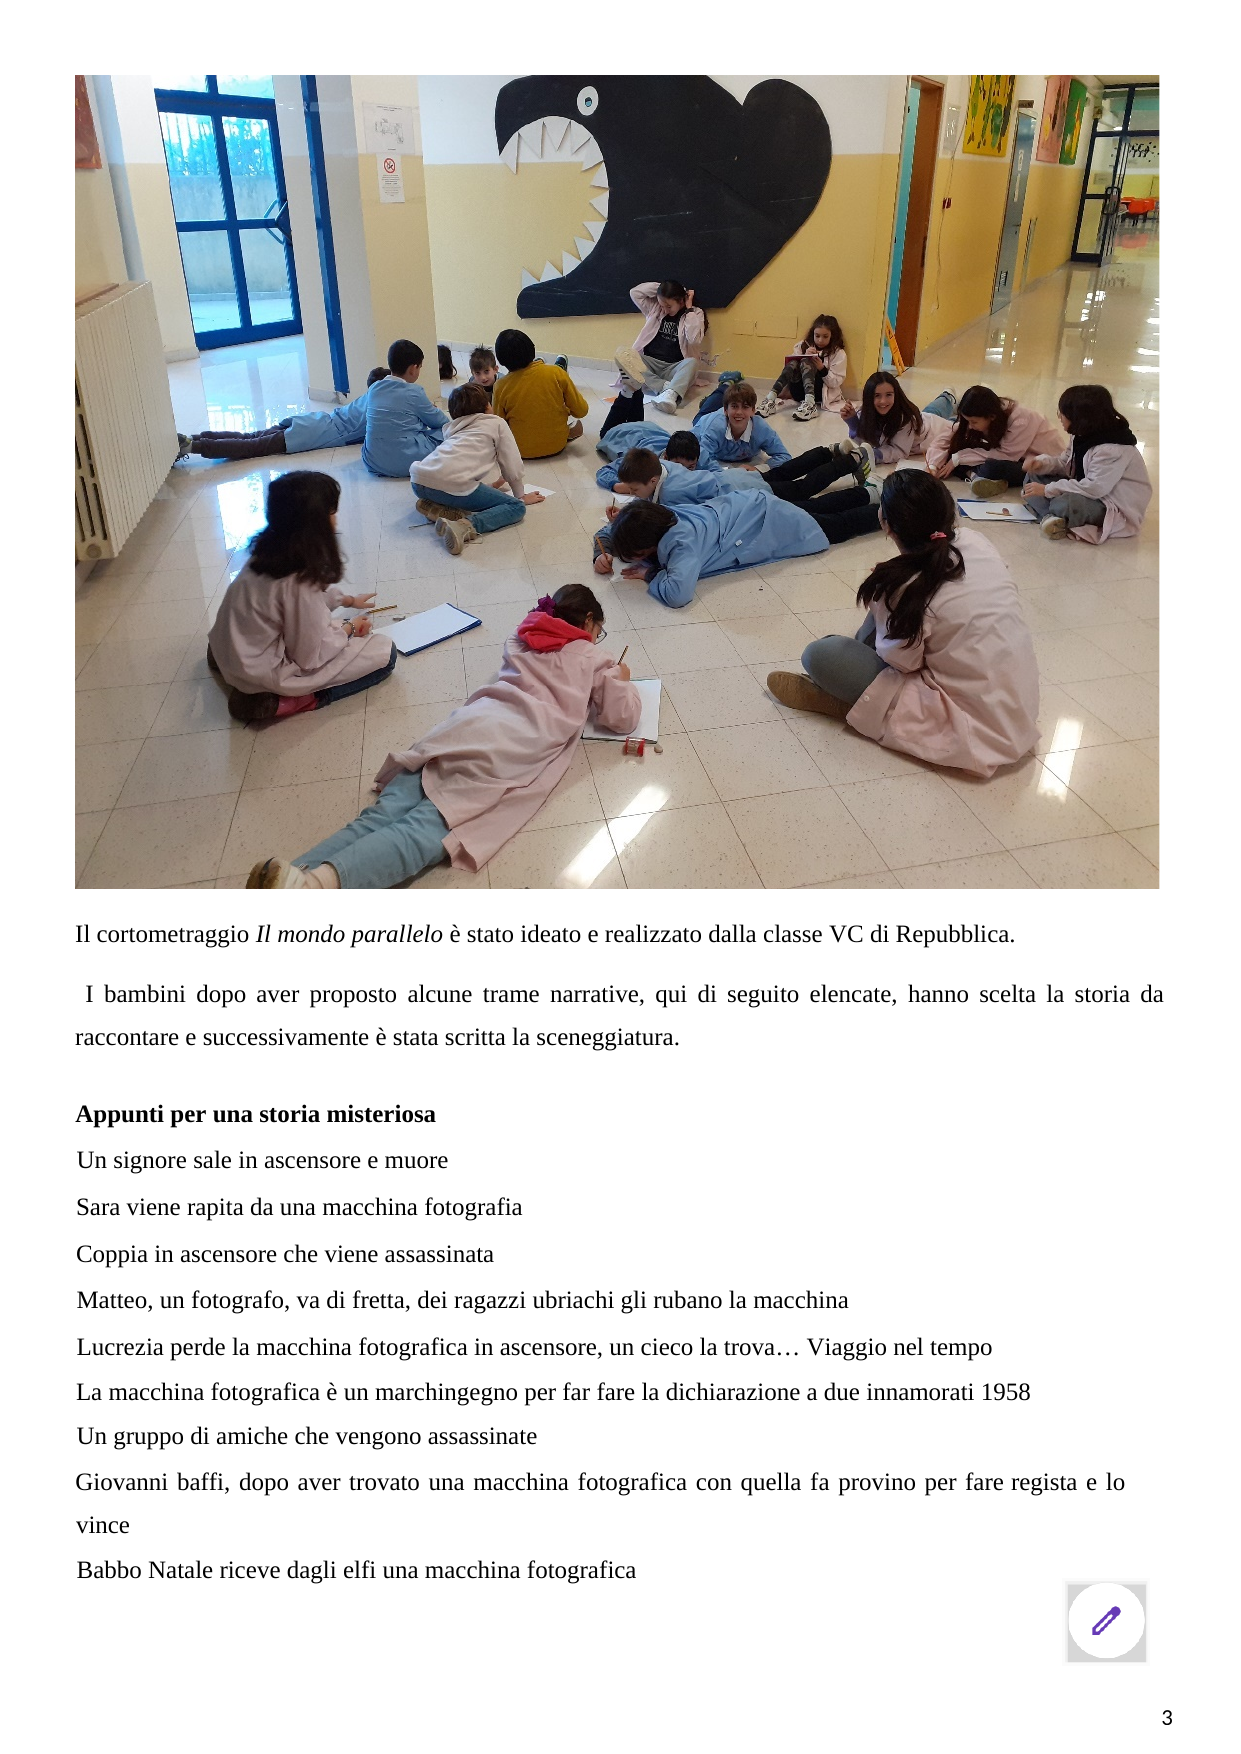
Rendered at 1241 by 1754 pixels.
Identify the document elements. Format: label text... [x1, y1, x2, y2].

picture [75, 75, 1160, 889]
text Un gruppo di amiche che vengono assassinate [76, 1421, 1165, 1449]
picture [1062, 1583, 1150, 1666]
text Coppia in ascensore che viene assassinata [76, 1239, 1165, 1267]
text Un signore sale in ascensore e muore [76, 1146, 1165, 1174]
text Appunti per una storia misteriosa [75, 1099, 1165, 1127]
text Babbo Natale riceve dagli elfi una macchina fotografica [76, 1555, 1165, 1583]
text I bambini dopo aver proposto alcune trame narrative, qui di seguito elencate, hanno scelta la storia da raccontare e successivamente è stata scritta la sceneggiatura. [75, 979, 1165, 1051]
text Il cortometraggio Il mondo parallelo è stato ideato e realizzato dalla classe VC di Repubblica. [75, 919, 1165, 948]
text Sara viene rapita da una macchina fotografia [76, 1192, 1165, 1221]
text Giovanni baffi, dopo aver trovato una macchina fotografica con quella fa provino per fare regista e lo vince [75, 1467, 1125, 1539]
text Matteo, un fotografo, va di fretta, dei ragazzi ubriachi gli rubano la macchina [75, 1285, 999, 1314]
text La macchina fotografica è un marchingegno per far fare la dichiarazione a due innamorati 1958 [76, 1377, 1130, 1405]
text Lucrezia perde la macchina fotografica in ascensore, un cieco la trova… Viaggio nel tempo [75, 1332, 999, 1361]
